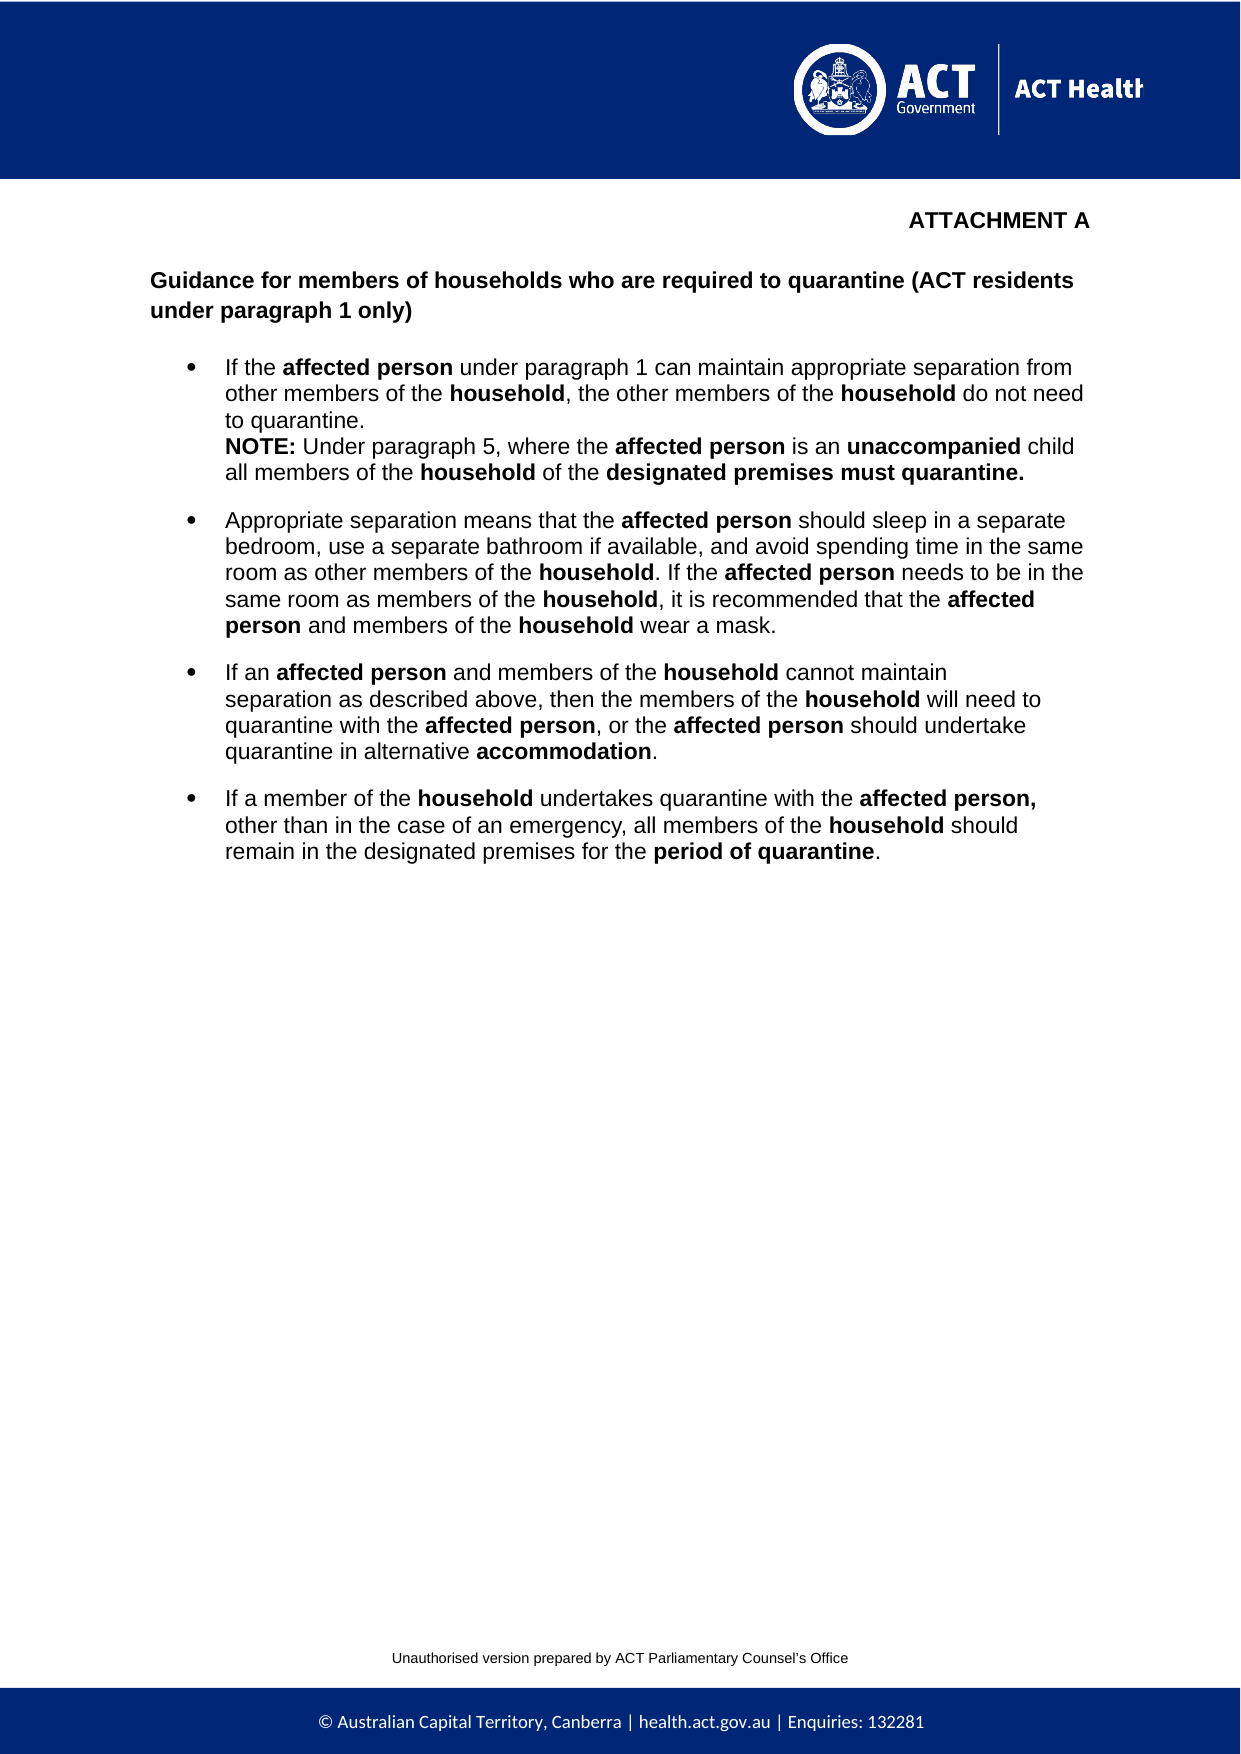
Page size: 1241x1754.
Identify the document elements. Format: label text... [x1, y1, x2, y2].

text ATTACHMENT A [150, 207, 1090, 233]
text Guidance for members of households who are required to quarantine (ACT residents under paragraph 1 only) [150, 267, 1090, 324]
list If the affected person under paragraph 1 can maintain appropriate separation from other members of the household, the other members of the household do not need to quarantine. NOTE: Under paragraph 5, where the affected person is an unaccompanied child all members of the household of the designated premises must quarantine. [187, 354, 1090, 486]
picture [793, 44, 1143, 135]
list If a member of the household undertakes quarantine with the affected person, other than in the case of an emergency, all members of the household should remain in the designated premises for the period of quarantine. [187, 785, 1090, 864]
list If an affected person and members of the household cannot maintain separation as described above, then the members of the household will need to quarantine with the affected person, or the affected person should undertake quarantine in alternative accommodation. [187, 659, 1090, 764]
list Appropriate separation means that the affected person should sleep in a separate bedroom, use a separate bathroom if available, and avoid spending time in the same room as other members of the household. If the affected person needs to be in the same room as members of the household, it is recommended that the affected person and members of the household wear a mask. [187, 507, 1090, 638]
